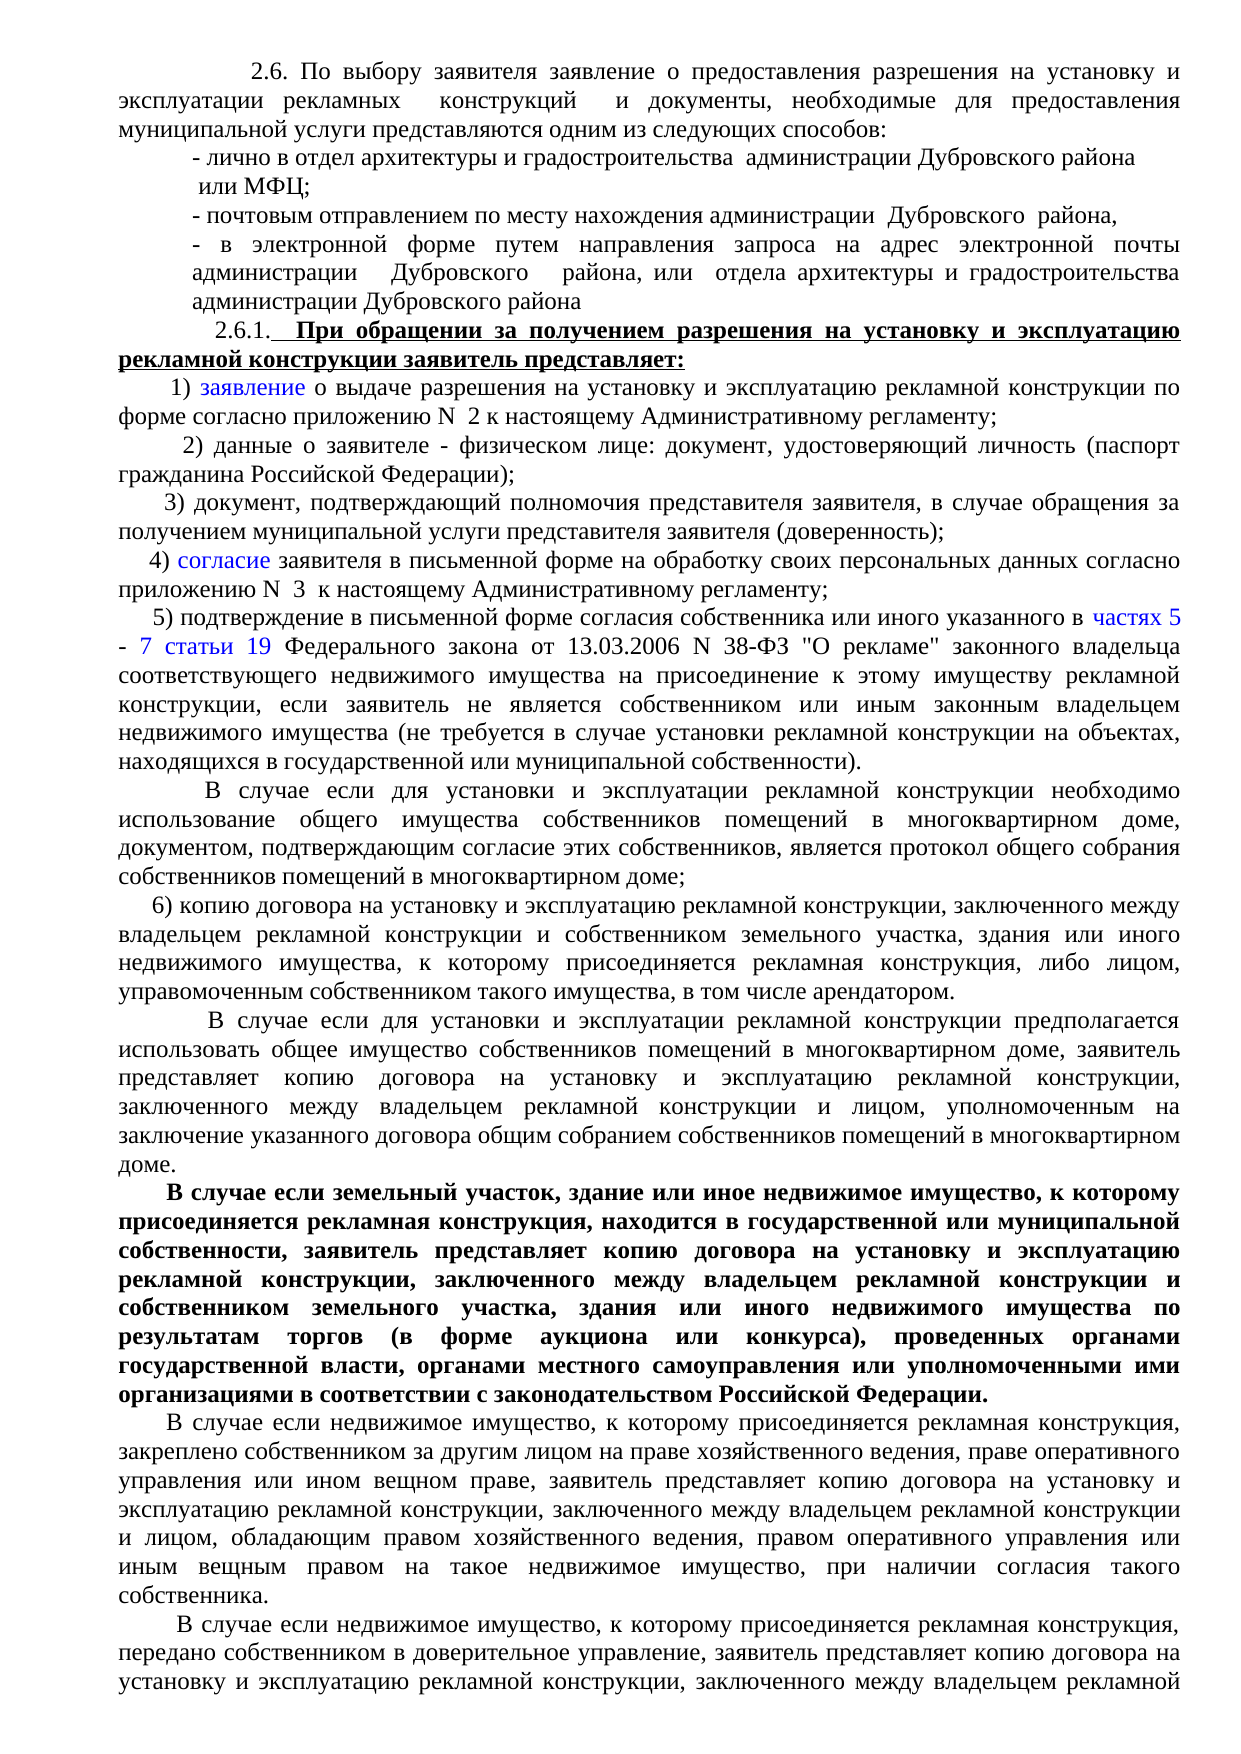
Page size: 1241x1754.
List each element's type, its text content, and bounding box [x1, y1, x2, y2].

text 5) подтверждение в письменной форме согласия собственника или иного указанного в частях 5 - 7 статьи 19 Федерального закона от 13.03.2006 N 38-ФЗ "О рекламе" законного владельца соответствующего недвижимого имущества на присоединение к этому имуществу рекламной конструкции, если заявитель не является собственником или иным законным владельцем недвижимого имущества (не требуется в случае установки рекламной конструкции на объектах, находящихся в государственной или муниципальной собственности). [118, 602, 1181, 775]
text 1) заявление о выдаче разрешения на установку и эксплуатацию рекламной конструкции по форме согласно приложению N 2 к настоящему Административному регламенту; [118, 372, 1181, 430]
text 4) согласие заявителя в письменной форме на обработку своих персональных данных согласно приложению N 3 к настоящему Административному регламенту; [118, 545, 1181, 602]
text 2) данные о заявителе - физическом лице: документ, удостоверяющий личность (паспорт гражданина Российской Федерации); [118, 430, 1181, 487]
text 6) копию договора на установку и эксплуатацию рекламной конструкции, заключенного между владельцем рекламной конструкции и собственником земельного участка, здания или иного недвижимого имущества, к которому присоединяется рекламная конструкция, либо лицом, управомоченным собственником такого имущества, в том числе арендатором. [118, 890, 1181, 1005]
text В случае если недвижимое имущество, к которому присоединяется рекламная конструкция, закреплено собственником за другим лицом на праве хозяйственного ведения, праве оперативного управления или ином вещном праве, заявитель представляет копию договора на установку и эксплуатацию рекламной конструкции, заключенного между владельцем рекламной конструкции и лицом, обладающим правом хозяйственного ведения, правом оперативного управления или иным вещным правом на такое недвижимое имущество, при наличии согласия такого собственника. [118, 1407, 1181, 1609]
text - почтовым отправлением по месту нахождения администрации Дубровского района, [118, 200, 1181, 229]
text В случае если земельный участок, здание или иное недвижимое имущество, к которому присоединяется рекламная конструкция, находится в государственной или муниципальной собственности, заявитель представляет копию договора на установку и эксплуатацию рекламной конструкции, заключенного между владельцем рекламной конструкции и собственником земельного участка, здания или иного недвижимого имущества по результатам торгов (в форме аукциона или конкурса), проведенных органами государственной власти, органами местного самоуправления или уполномоченными ими организациями в соответствии с законодательством Российской Федерации. [118, 1177, 1181, 1407]
text - в электронной форме путем направления запроса на адрес электронной почты администрации Дубровского района, или отдела архитектуры и градостроительства администрации Дубровского района [192, 229, 1181, 315]
text или МФЦ; [118, 171, 1181, 200]
text 3) документ, подтверждающий полномочия представителя заявителя, в случае обращения за получением муниципальной услуги представителя заявителя (доверенность); [118, 487, 1181, 545]
text 2.6.1. При обращении за получением разрешения на установку и эксплуатацию рекламной конструкции заявитель представляет: [118, 315, 1181, 372]
text - лично в отдел архитектуры и градостроительства администрации Дубровского района [118, 142, 1181, 171]
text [118, 1609, 1181, 1695]
text В случае если для установки и эксплуатации рекламной конструкции предполагается использовать общее имущество собственников помещений в многоквартирном доме, заявитель представляет копию договора на установку и эксплуатацию рекламной конструкции, заключенного между владельцем рекламной конструкции и лицом, уполномоченным на заключение указанного договора общим собранием собственников помещений в многоквартирном доме. [118, 1005, 1181, 1177]
text 2.6. По выбору заявителя заявление о предоставления разрешения на установку и эксплуатации рекламных конструкций и документы, необходимые для предоставления муниципальной услуги представляются одним из следующих способов: [118, 56, 1181, 142]
text В случае если для установки и эксплуатации рекламной конструкции необходимо использование общего имущества собственников помещений в многоквартирном доме, документом, подтверждающим согласие этих собственников, является протокол общего собрания собственников помещений в многоквартирном доме; [118, 775, 1181, 890]
